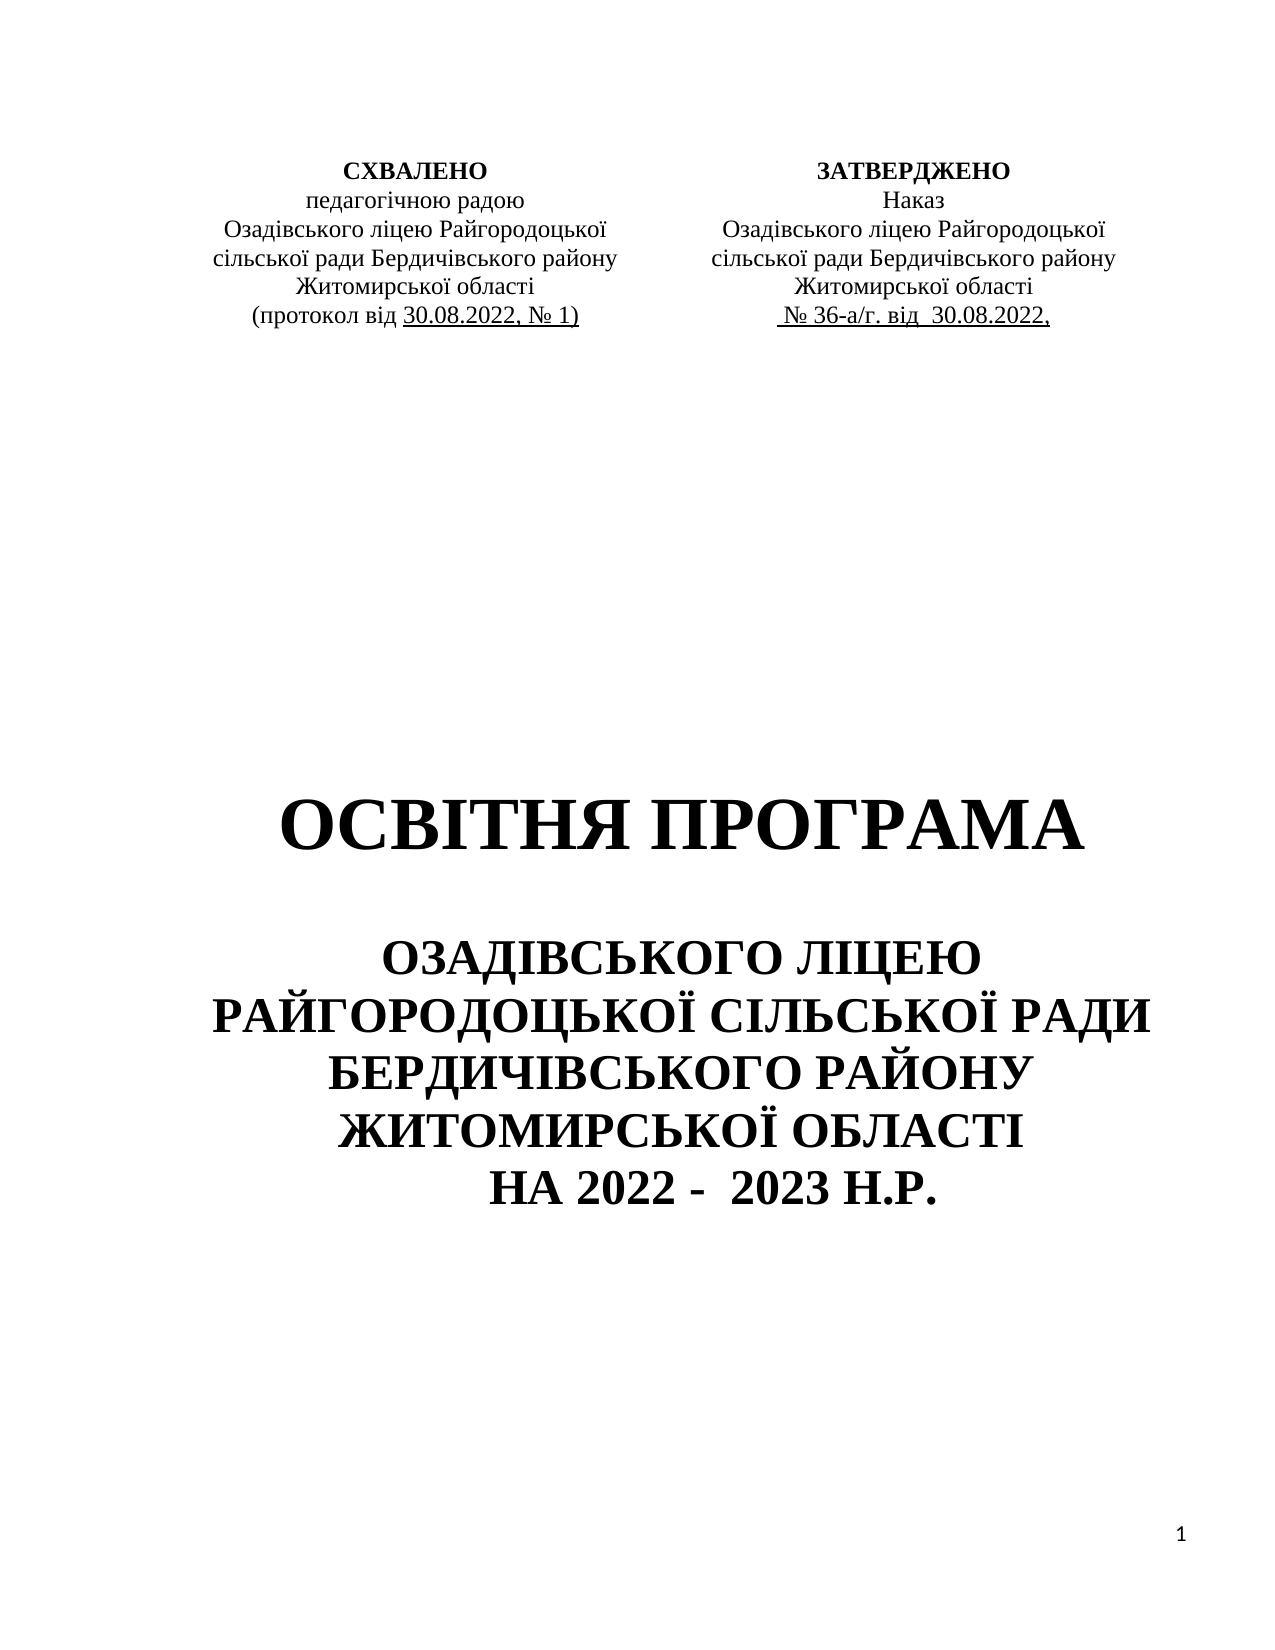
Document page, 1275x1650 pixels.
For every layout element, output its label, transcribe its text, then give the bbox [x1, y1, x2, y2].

text РАЙГОРОДОЦЬКОЇ СІЛЬСЬКОЇ РАДИ [177, 985, 1186, 1043]
text БЕРДИЧІВСЬКОГО РАЙОНУ [177, 1043, 1186, 1100]
text ЖИТОМИРСЬКОЇ ОБЛАСТІ [177, 1100, 1186, 1158]
text ОЗАДІВСЬКОГО ЛІЦЕЮ [177, 928, 1186, 985]
table_header СХВАЛЕНО педагогічною радою Озадівського ліцею Райгородоцької сільської ради Бердичівського району Житомирської області (протокол від 30.08.2022, № 1) [166, 156, 664, 434]
table_header ЗАТВЕРДЖЕНО Наказ Озадівського ліцею Райгородоцької сільської ради Бердичівського району Житомирської області № 36-а/г. від 30.08.2022, [664, 156, 1163, 434]
text ОСВІТНЯ ПРОГРАМА [177, 779, 1186, 866]
text НА 2022 - 2023 Н.Р. [177, 1158, 1186, 1215]
